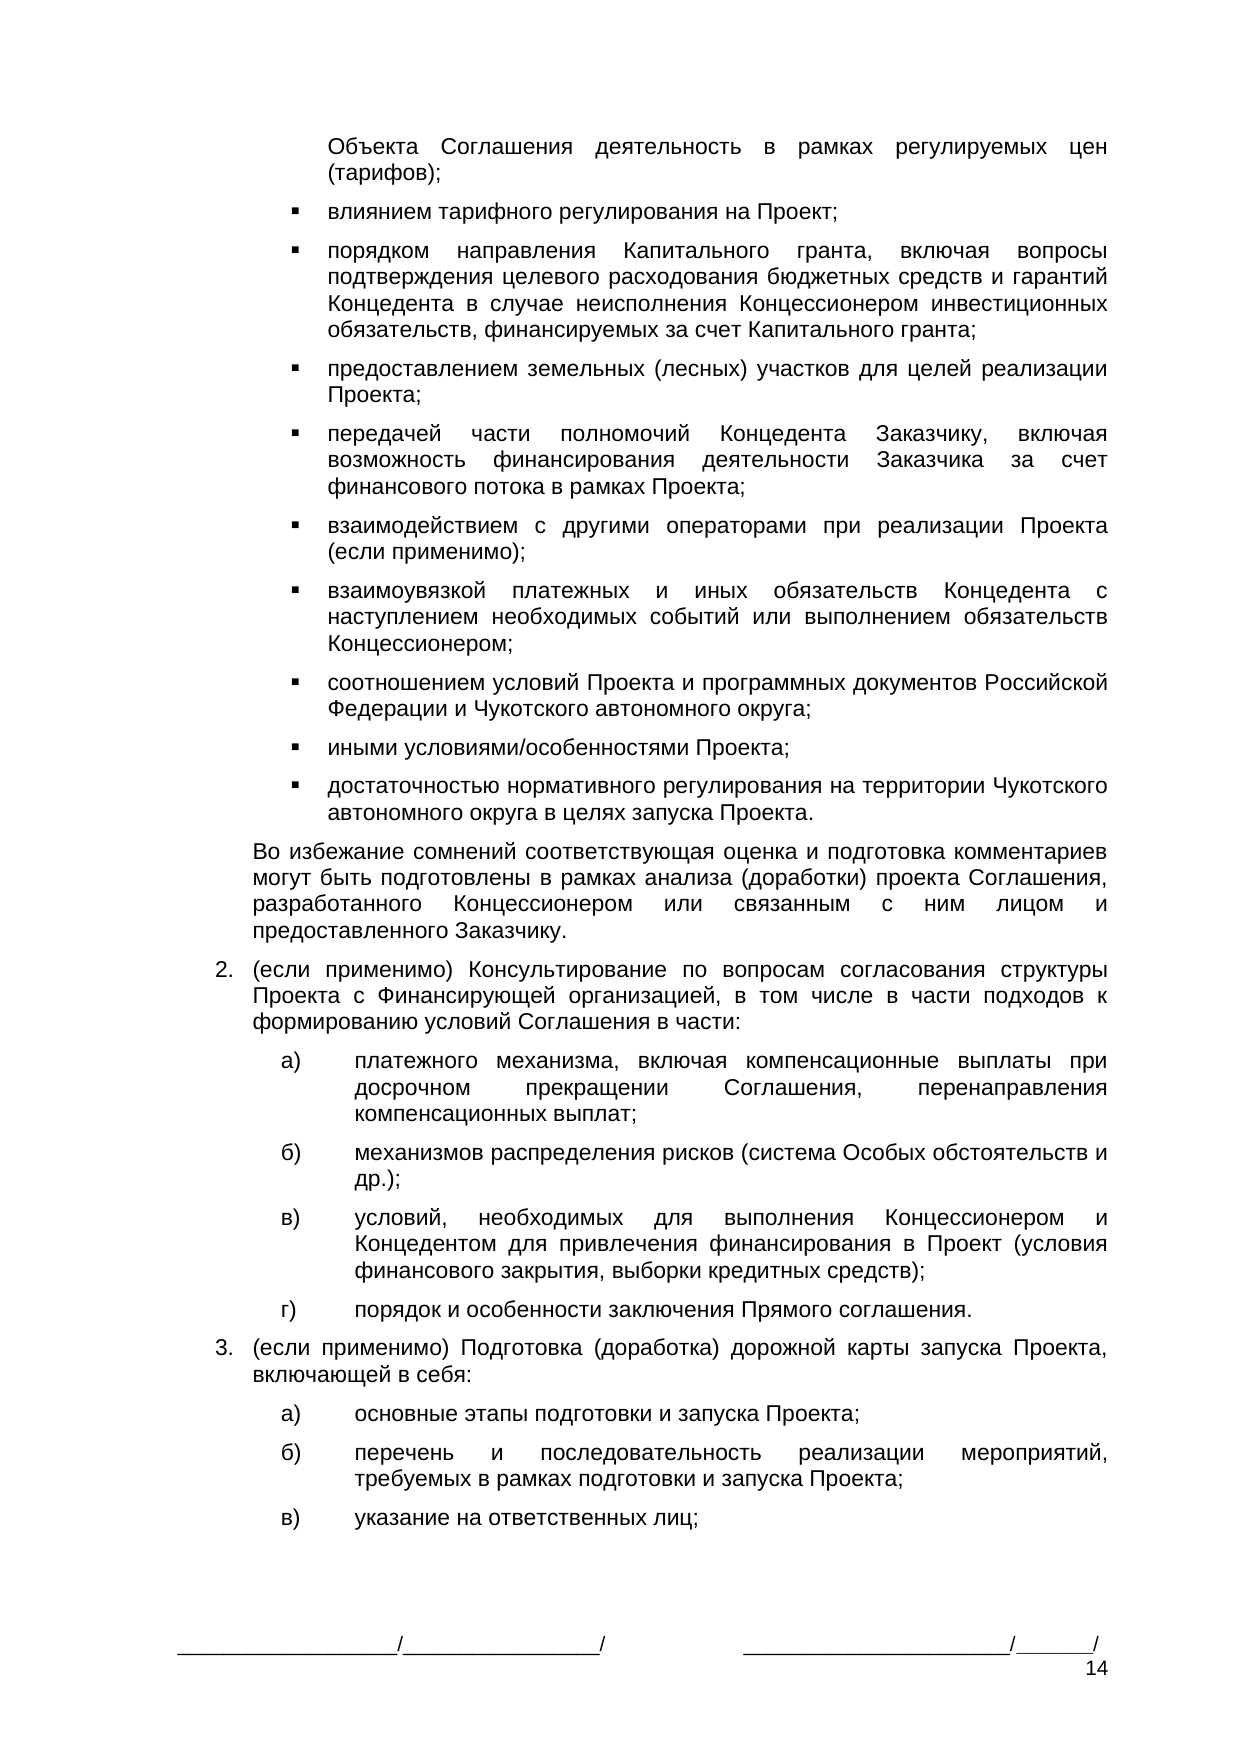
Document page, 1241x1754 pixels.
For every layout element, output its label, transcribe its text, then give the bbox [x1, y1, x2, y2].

list условий, необходимых для выполнения Концессионером и Концедентом для привлечения финансирования в Проект (условия финансового закрытия, выборки кредитных средств); [281, 1204, 1108, 1283]
list предоставлением земельных (лесных) участков для целей реализации Проекта; [290, 355, 1108, 408]
list взаимоувязкой платежных и иных обязательств Концедента с наступлением необходимых событий или выполнением обязательств Концессионером; [290, 577, 1108, 656]
text Во избежание сомнений соответствующая оценка и подготовка комментариев могут быть подготовлены в рамках анализа (доработки) проекта Соглашения, разработанного Концессионером или связанным с ним лицом и предоставленного Заказчику. [252, 838, 1108, 943]
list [290, 133, 1108, 186]
list соотношением условий Проекта и программных документов Российской Федерации и Чукотского автономного округа; [290, 668, 1108, 721]
list (если применимо) Консультирование по вопросам согласования структуры Проекта с Финансирующей организацией, в том числе в части подходов к формированию условий Соглашения в части: [215, 956, 1108, 1035]
list иными условиями/особенностями Проекта; [290, 734, 1108, 760]
list передачей части полномочий Концедента Заказчику, включая возможность финансирования деятельности Заказчика за счет финансового потока в рамках Проекта; [290, 420, 1108, 499]
list порядком направления Капитального гранта, включая вопросы подтверждения целевого расходования бюджетных средств и гарантий Концедента в случае неисполнения Концессионером инвестиционных обязательств, финансируемых за счет Капитального гранта; [290, 237, 1108, 342]
list основные этапы подготовки и запуска Проекта; [281, 1399, 1108, 1426]
list перечень и последовательность реализации мероприятий, требуемых в рамках подготовки и запуска Проекта; [281, 1438, 1108, 1491]
list взаимодействием с другими операторами при реализации Проекта (если применимо); [290, 512, 1108, 564]
list указание на ответственных лиц; [281, 1504, 1108, 1530]
list механизмов распределения рисков (система Особых обстоятельств и др.); [281, 1139, 1108, 1191]
list порядок и особенности заключения Прямого соглашения. [281, 1296, 1108, 1322]
list платежного механизма, включая компенсационные выплаты при досрочном прекращении Соглашения, перенаправления компенсационных выплат; [281, 1047, 1108, 1126]
list (если применимо) Подготовка (доработка) дорожной карты запуска Проекта, включающей в себя: [215, 1334, 1108, 1387]
list достаточностью нормативного регулирования на территории Чукотского автономного округа в целях запуска Проекта. [290, 772, 1108, 825]
list влиянием тарифного регулирования на Проект; [290, 198, 1108, 224]
